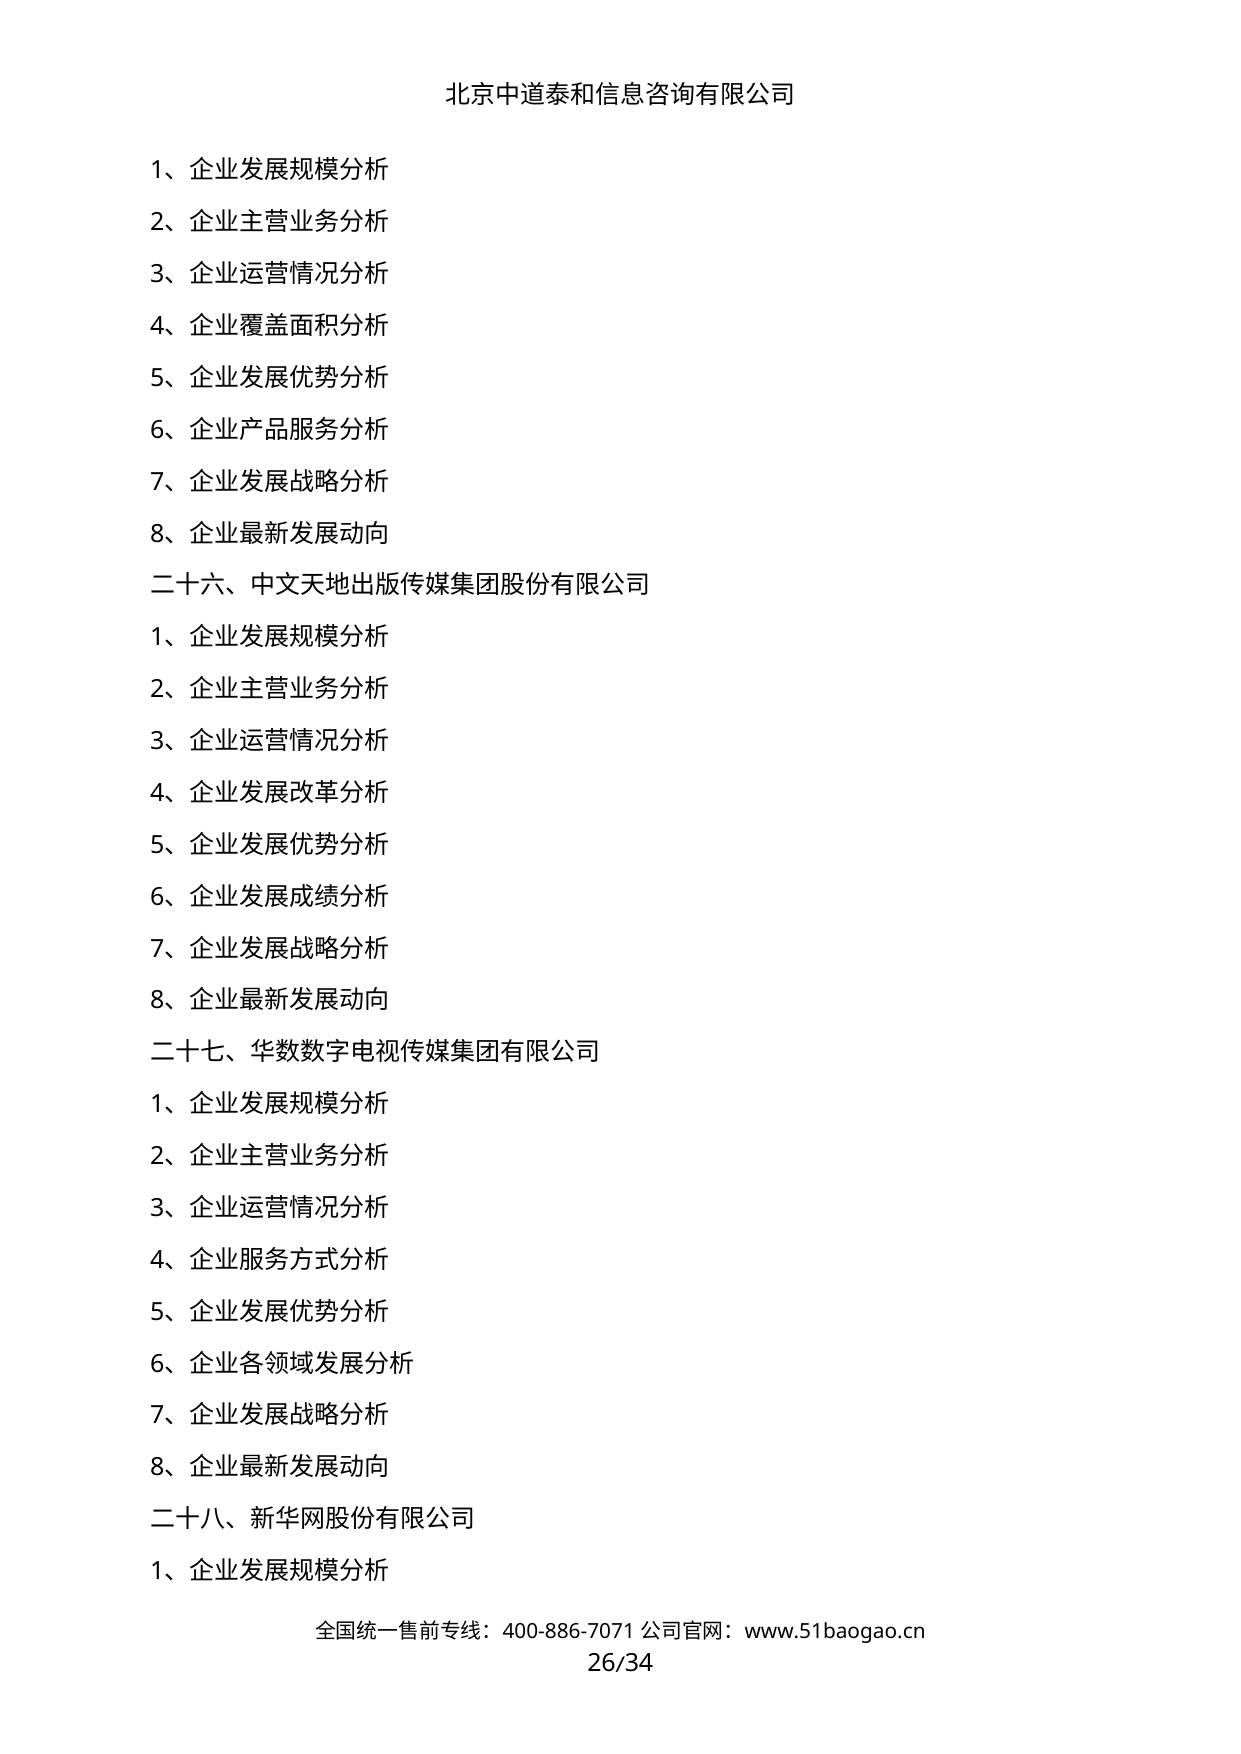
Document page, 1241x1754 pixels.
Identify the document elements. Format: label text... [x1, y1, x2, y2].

text 3、企业运营情况分析 [150, 1187, 1090, 1224]
text 8、企业最新发展动向 [150, 980, 1090, 1016]
text 1、企业发展规模分析 [150, 617, 1090, 653]
text 6、企业发展成绩分析 [150, 876, 1090, 912]
text 7、企业发展战略分析 [150, 1395, 1090, 1431]
text 7、企业发展战略分析 [150, 928, 1090, 964]
text 1、企业发展规模分析 [150, 1551, 1090, 1587]
text 1、企业发展规模分析 [150, 1084, 1090, 1120]
text 2、企业主营业务分析 [150, 669, 1090, 705]
text 二十六、中文天地出版传媒集团股份有限公司 [150, 565, 1090, 601]
text 5、企业发展优势分析 [150, 1291, 1090, 1327]
text 8、企业最新发展动向 [150, 513, 1090, 549]
text 5、企业发展优势分析 [150, 824, 1090, 861]
text 5、企业发展优势分析 [150, 357, 1090, 394]
text 3、企业运营情况分析 [150, 721, 1090, 757]
text 7、企业发展战略分析 [150, 461, 1090, 497]
text 2、企业主营业务分析 [150, 202, 1090, 238]
text 6、企业产品服务分析 [150, 409, 1090, 446]
text 2、企业主营业务分析 [150, 1136, 1090, 1172]
text 二十八、新华网股份有限公司 [150, 1499, 1090, 1535]
text 8、企业最新发展动向 [150, 1447, 1090, 1483]
text 4、企业发展改革分析 [150, 772, 1090, 809]
text 6、企业各领域发展分析 [150, 1343, 1090, 1379]
text 4、企业覆盖面积分析 [150, 306, 1090, 342]
text 二十七、华数数字电视传媒集团有限公司 [150, 1032, 1090, 1068]
text 4、企业服务方式分析 [150, 1239, 1090, 1276]
text 3、企业运营情况分析 [150, 254, 1090, 290]
text 1、企业发展规模分析 [150, 150, 1090, 186]
